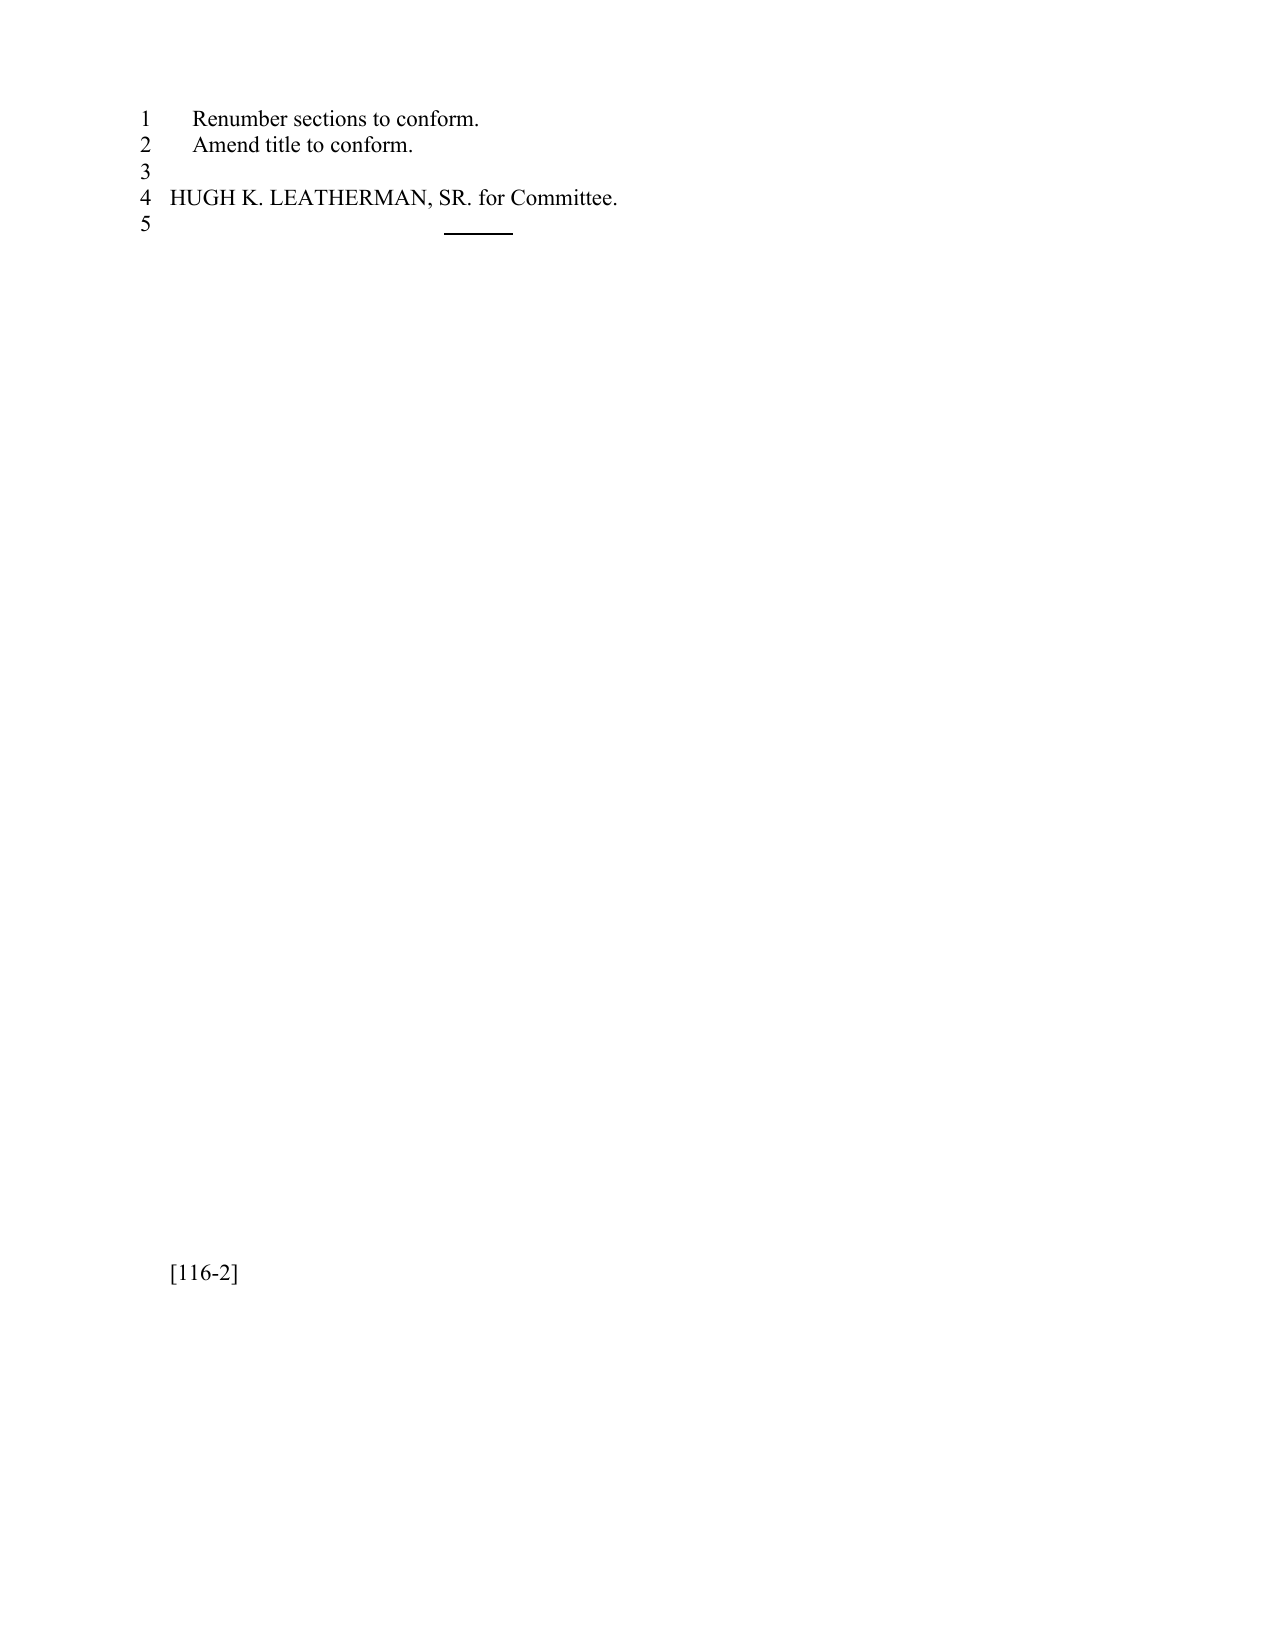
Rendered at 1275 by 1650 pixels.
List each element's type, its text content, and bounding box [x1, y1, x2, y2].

text HUGH K. LEATHERMAN, SR. for Committee. [169, 184, 787, 210]
text Amend title to conform. [169, 131, 787, 158]
text Renumber sections to conform. [169, 105, 787, 131]
